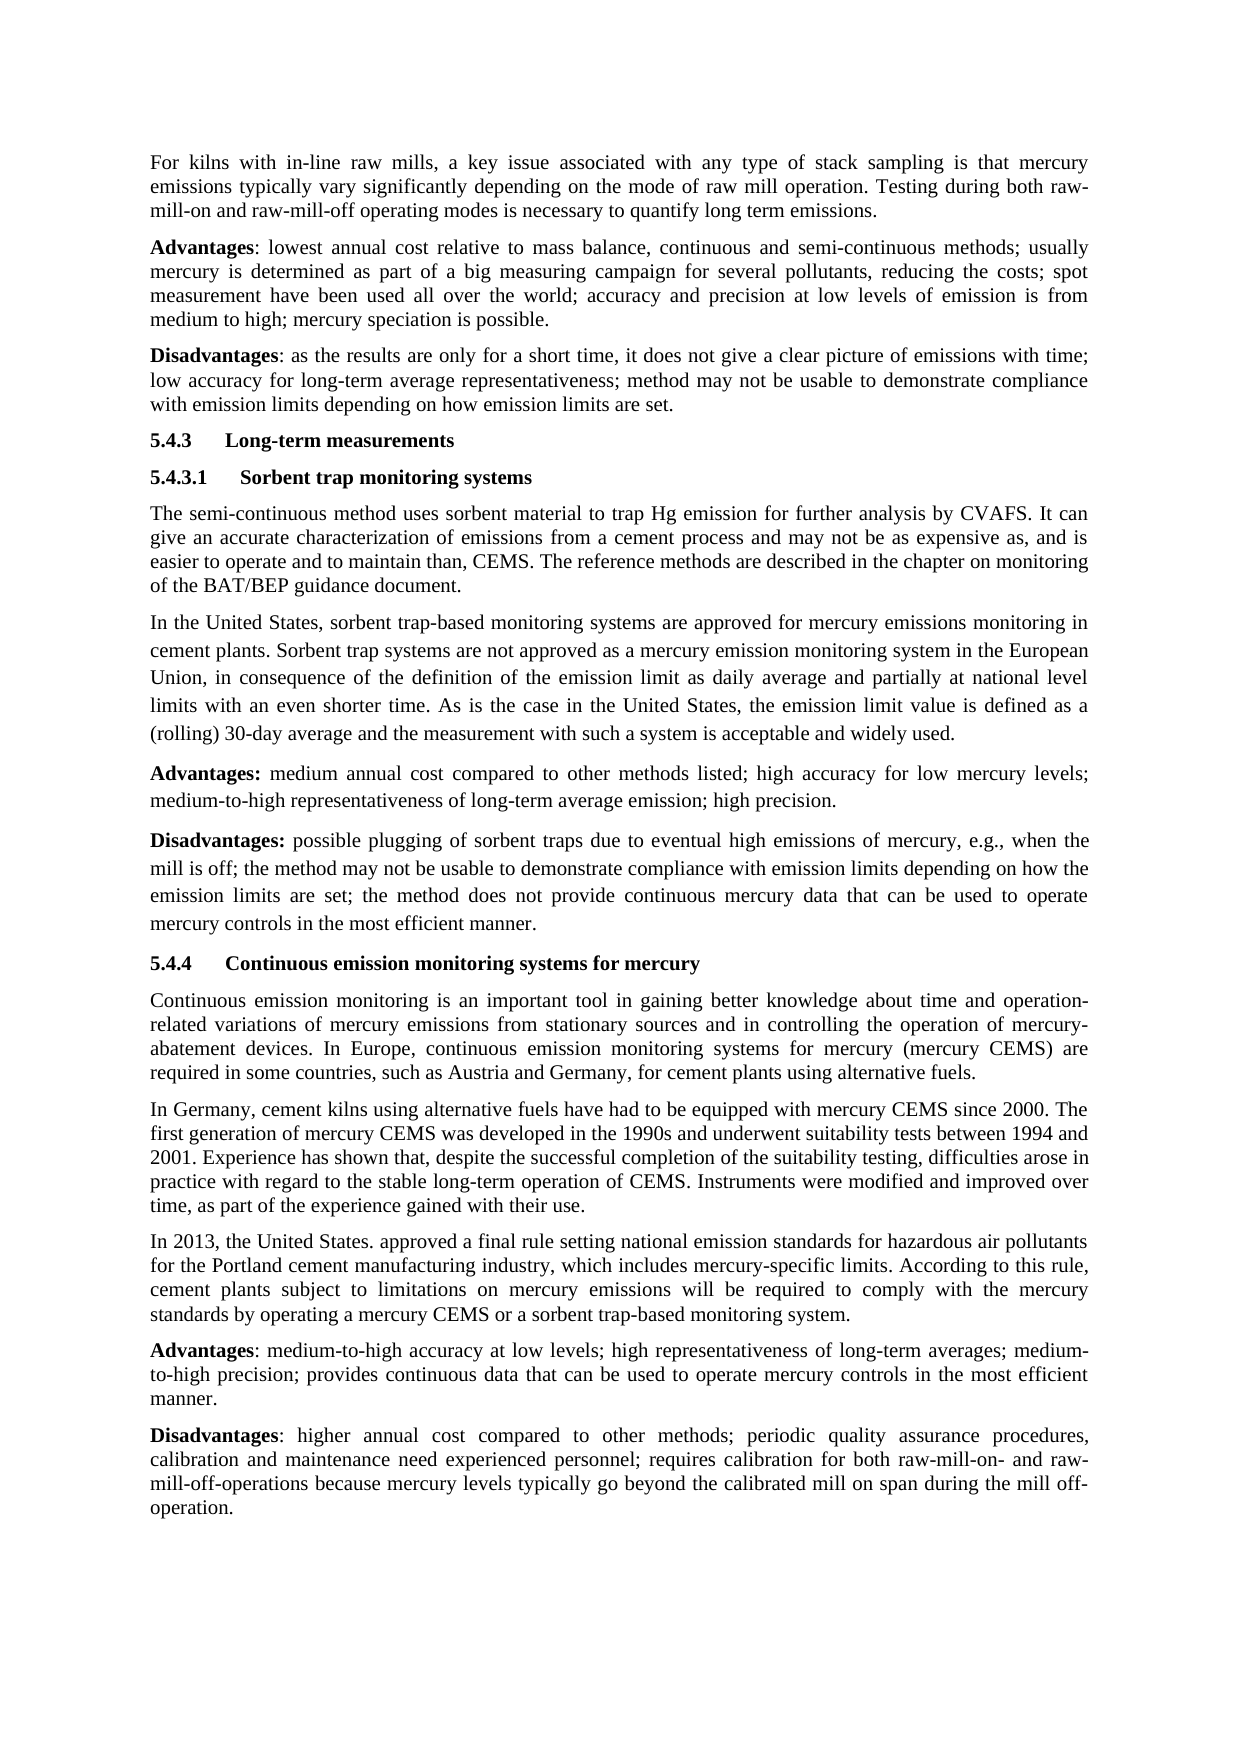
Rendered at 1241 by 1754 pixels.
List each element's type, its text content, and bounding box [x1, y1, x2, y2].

subtitle Sorbent trap monitoring systems [150, 465, 1090, 489]
text Continuous emission monitoring is an important tool in gaining better knowledge about time and operation-related variations of mercury emissions from stationary sources and in controlling the operation of mercury-abatement devices. In Europe, continuous emission monitoring systems for mercury (mercury CEMS) are required in some countries, such as Austria and Germany, for cement plants using alternative fuels. [150, 988, 1090, 1084]
subtitle Long-term measurements [150, 428, 1090, 452]
text Disadvantages: possible plugging of sorbent traps due to eventual high emissions of mercury, e.g., when the mill is off; the method may not be usable to demonstrate compliance with emission limits depending on how the emission limits are set; the method does not provide continuous mercury data that can be used to operate mercury controls in the most efficient manner. [150, 828, 1090, 935]
text Disadvantages: as the results are only for a short time, it does not give a clear picture of emissions with time; low accuracy for long-term average representativeness; method may not be usable to demonstrate compliance with emission limits depending on how emission limits are set. [150, 343, 1090, 416]
text In Germany, cement kilns using alternative fuels have had to be equipped with mercury CEMS since 2000. The first generation of mercury CEMS was developed in the 1990s and underwent suitability tests between 1994 and 2001. Experience has shown that, despite the successful completion of the suitability testing, difficulties arose in practice with regard to the stable long-term operation of CEMS. Instruments were modified and improved over time, as part of the experience gained with their use. [150, 1096, 1090, 1217]
text Disadvantages: higher annual cost compared to other methods; periodic quality assurance procedures, calibration and maintenance need experienced personnel; requires calibration for both raw-mill-on- and raw-mill-off-operations because mercury levels typically go beyond the calibrated mill on span during the mill off- operation. [150, 1423, 1090, 1519]
subtitle Continuous emission monitoring systems for mercury [150, 951, 1090, 975]
text In 2013, the United States. approved a final rule setting national emission standards for hazardous air pollutants for the Portland cement manufacturing industry, which includes mercury-specific limits. According to this rule, cement plants subject to limitations on mercury emissions will be required to comply with the mercury standards by operating a mercury CEMS or a sorbent trap-based monitoring system. [150, 1229, 1090, 1326]
text Advantages: lowest annual cost relative to mass balance, continuous and semi-continuous methods; usually mercury is determined as part of a big measuring campaign for several pollutants, reducing the costs; spot measurement have been used all over the world; accuracy and precision at low levels of emission is from medium to high; mercury speciation is possible. [150, 235, 1090, 331]
text Advantages: medium annual cost compared to other methods listed; high accuracy for low mercury levels; medium-to-high representativeness of long-term average emission; high precision. [150, 761, 1090, 812]
text The semi-continuous method uses sorbent material to trap Hg emission for further analysis by CVAFS. It can give an accurate characterization of emissions from a cement process and may not be as expensive as, and is easier to operate and to maintain than, CEMS. The reference methods are described in the chapter on monitoring of the BAT/BEP guidance document. [150, 501, 1090, 597]
text For kilns with in-line raw mills, a key issue associated with any type of stack sampling is that mercury emissions typically vary significantly depending on the mode of raw mill operation. Testing during both raw-mill-on and raw-mill-off operating modes is necessary to quantify long term emissions. [150, 150, 1090, 222]
text In the United States, sorbent trap-based monitoring systems are approved for mercury emissions monitoring in cement plants. Sorbent trap systems are not approved as a mercury emission monitoring system in the European Union, in consequence of the definition of the emission limit as daily average and partially at national level limits with an even shorter time. As is the case in the United States, the emission limit value is defined as a (rolling) 30-day average and the measurement with such a system is acceptable and widely used. [150, 610, 1090, 744]
text Advantages: medium-to-high accuracy at low levels; high representativeness of long-term averages; medium-to-high precision; provides continuous data that can be used to operate mercury controls in the most efficient manner. [150, 1338, 1090, 1410]
